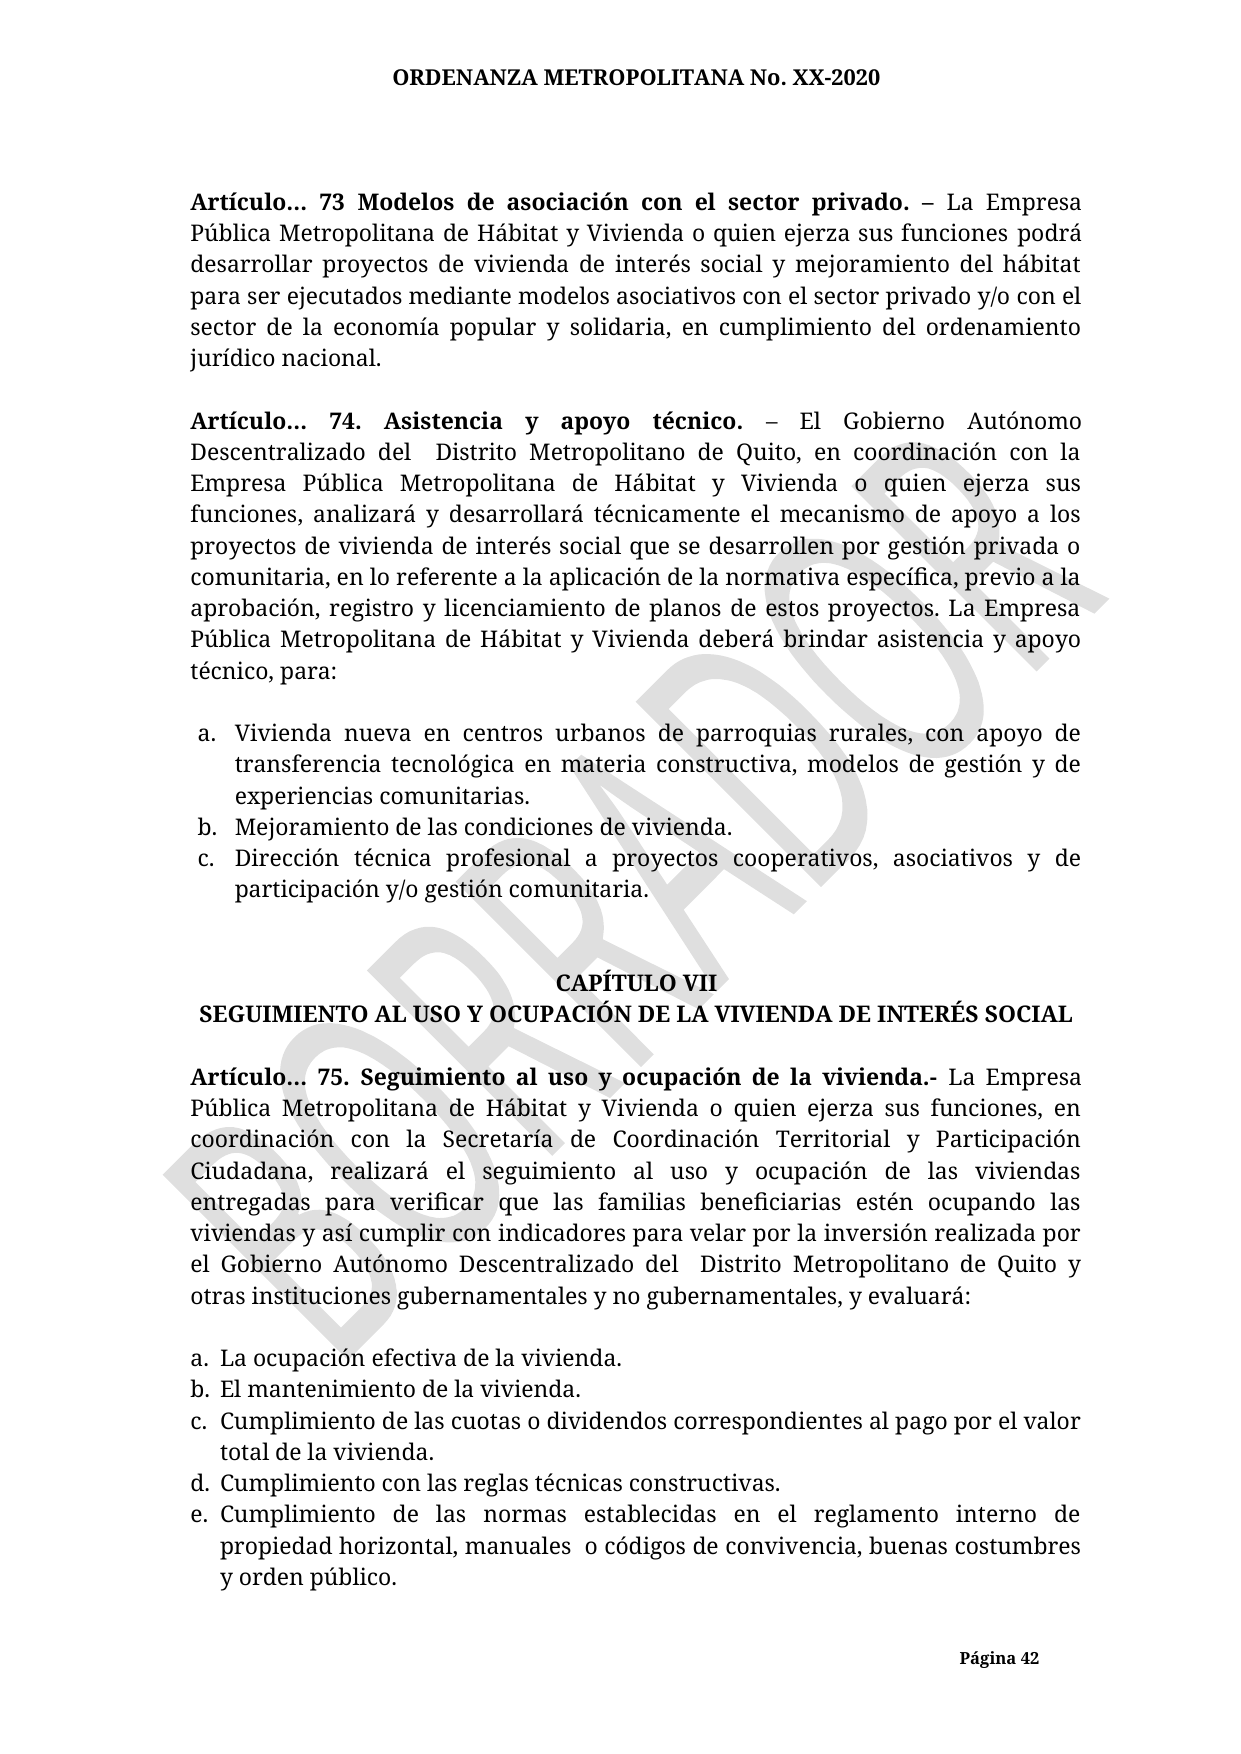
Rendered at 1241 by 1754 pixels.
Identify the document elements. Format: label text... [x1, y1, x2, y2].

list Dirección técnica profesional a proyectos cooperativos, asociativos y de participación y/o gestión comunitaria. [197, 842, 1082, 904]
list Vivienda nueva en centros urbanos de parroquias rurales, con apoyo de transferencia tecnológica en materia constructiva, modelos de gestión y de experiencias comunitarias. [197, 717, 1082, 811]
list La ocupación efectiva de la vivienda. [190, 1342, 1082, 1373]
list El mantenimiento de la vivienda. [190, 1373, 1082, 1404]
subtitle Artículo… 74. Asistencia y apoyo técnico. – El Gobierno Autónomo Descentralizado del Distrito Metropolitano de Quito, en coordinación con la Empresa Pública Metropolitana de Hábitat y Vivienda o quien ejerza sus funciones, analizará y desarrollará técnicamente el mecanismo de apoyo a los proyectos de vivienda de interés social que se desarrollen por gestión privada o comunitaria, en lo referente a la aplicación de la normativa específica, previo a la aprobación, registro y licenciamiento de planos de estos proyectos. La Empresa Pública Metropolitana de Hábitat y Vivienda deberá brindar asistencia y apoyo técnico, para: [190, 404, 1082, 686]
list Cumplimiento con las reglas técnicas constructivas. [190, 1467, 1082, 1498]
list Mejoramiento de las condiciones de vivienda. [197, 811, 1082, 842]
subtitle Artículo… 73 Modelos de asociación con el sector privado. – La Empresa Pública Metropolitana de Hábitat y Vivienda o quien ejerza sus funciones podrá desarrollar proyectos de vivienda de interés social y mejoramiento del hábitat para ser ejecutados mediante modelos asociativos con el sector privado y/o con el sector de la economía popular y solidaria, en cumplimiento del ordenamiento jurídico nacional. [190, 186, 1082, 373]
text CAPÍTULO VII [190, 967, 1082, 998]
subtitle Artículo… 75. Seguimiento al uso y ocupación de la vivienda.- La Empresa Pública Metropolitana de Hábitat y Vivienda o quien ejerza sus funciones, en coordinación con la Secretaría de Coordinación Territorial y Participación Ciudadana, realizará el seguimiento al uso y ocupación de las viviendas entregadas para verificar que las familias beneficiarias estén ocupando las viviendas y así cumplir con indicadores para velar por la inversión realizada por el Gobierno Autónomo Descentralizado del Distrito Metropolitano de Quito y otras instituciones gubernamentales y no gubernamentales, y evaluará: [190, 1061, 1082, 1311]
list Cumplimiento de las cuotas o dividendos correspondientes al pago por el valor total de la vivienda. [190, 1404, 1082, 1467]
list Cumplimiento de las normas establecidas en el reglamento interno de propiedad horizontal, manuales o códigos de convivencia, buenas costumbres y orden público. [190, 1498, 1082, 1592]
text SEGUIMIENTO AL USO Y OCUPACIÓN DE LA VIVIENDA DE INTERÉS SOCIAL [190, 998, 1082, 1029]
